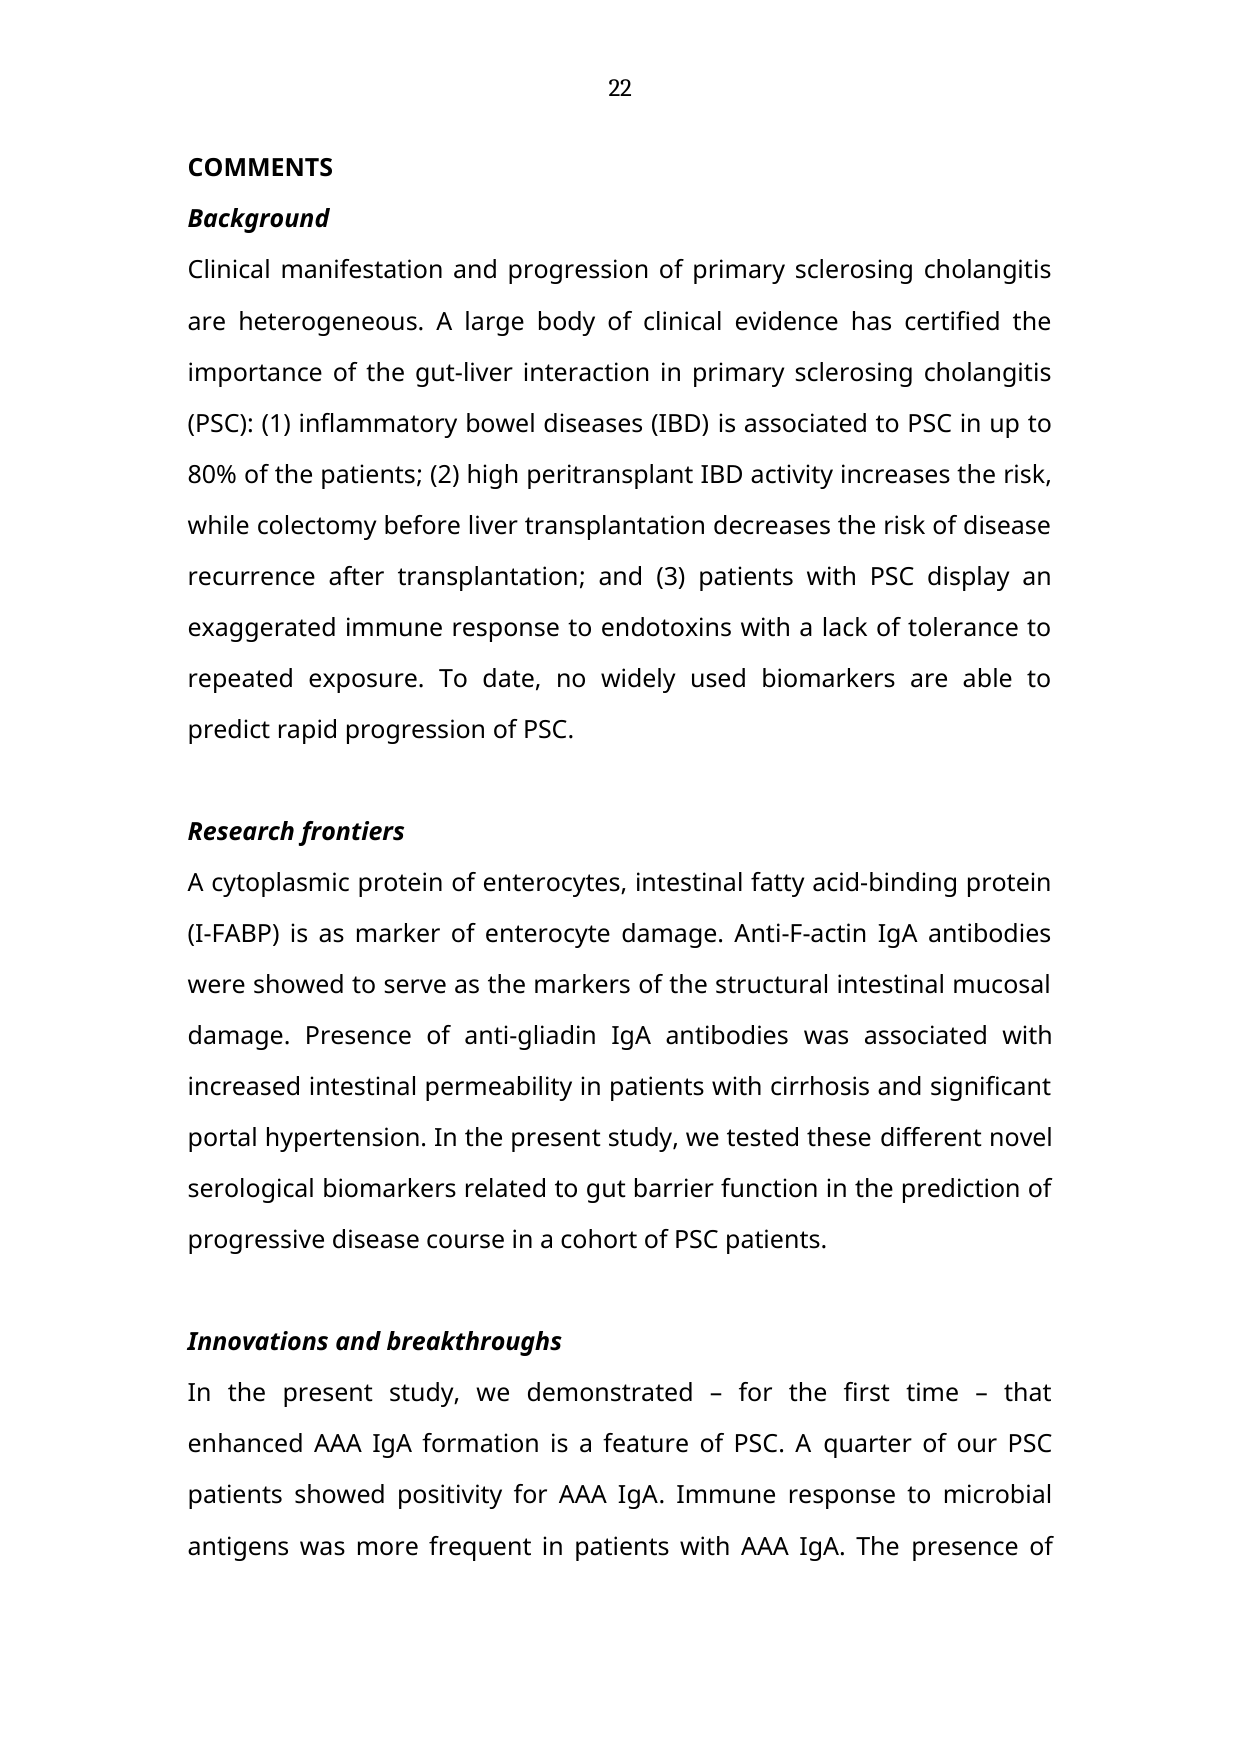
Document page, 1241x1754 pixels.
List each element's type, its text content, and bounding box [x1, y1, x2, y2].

text A cytoplasmic protein of enterocytes, intestinal fatty acid-binding protein (I-FABP) is as marker of enterocyte damage. Anti-F-actin IgA antibodies were showed to serve as the markers of the structural intestinal mucosal damage. Presence of anti-gliadin IgA antibodies was associated with increased intestinal permeability in patients with cirrhosis and significant portal hypertension. In the present study, we tested these different novel serological biomarkers related to gut barrier function in the prediction of progressive disease course in a cohort of PSC patients. [187, 864, 1053, 1256]
text Innovations and breakthroughs [187, 1324, 1053, 1358]
text Clinical manifestation and progression of primary sclerosing cholangitis are heterogeneous. A large body of clinical evidence has certified the importance of the gut-liver interaction in primary sclerosing cholangitis (PSC): (1) inflammatory bowel diseases (IBD) is associated to PSC in up to 80% of the patients; (2) high peritransplant IBD activity increases the risk, while colectomy before liver transplantation decreases the risk of disease recurrence after transplantation; and (3) patients with PSC display an exaggerated immune response to endotoxins with a lack of tolerance to repeated exposure. To date, no widely used biomarkers are able to predict rapid progression of PSC. [187, 252, 1053, 746]
text Research frontiers [187, 813, 1053, 848]
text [187, 1375, 1053, 1562]
text Background [187, 201, 1053, 235]
text COMMENTS [187, 150, 1053, 184]
